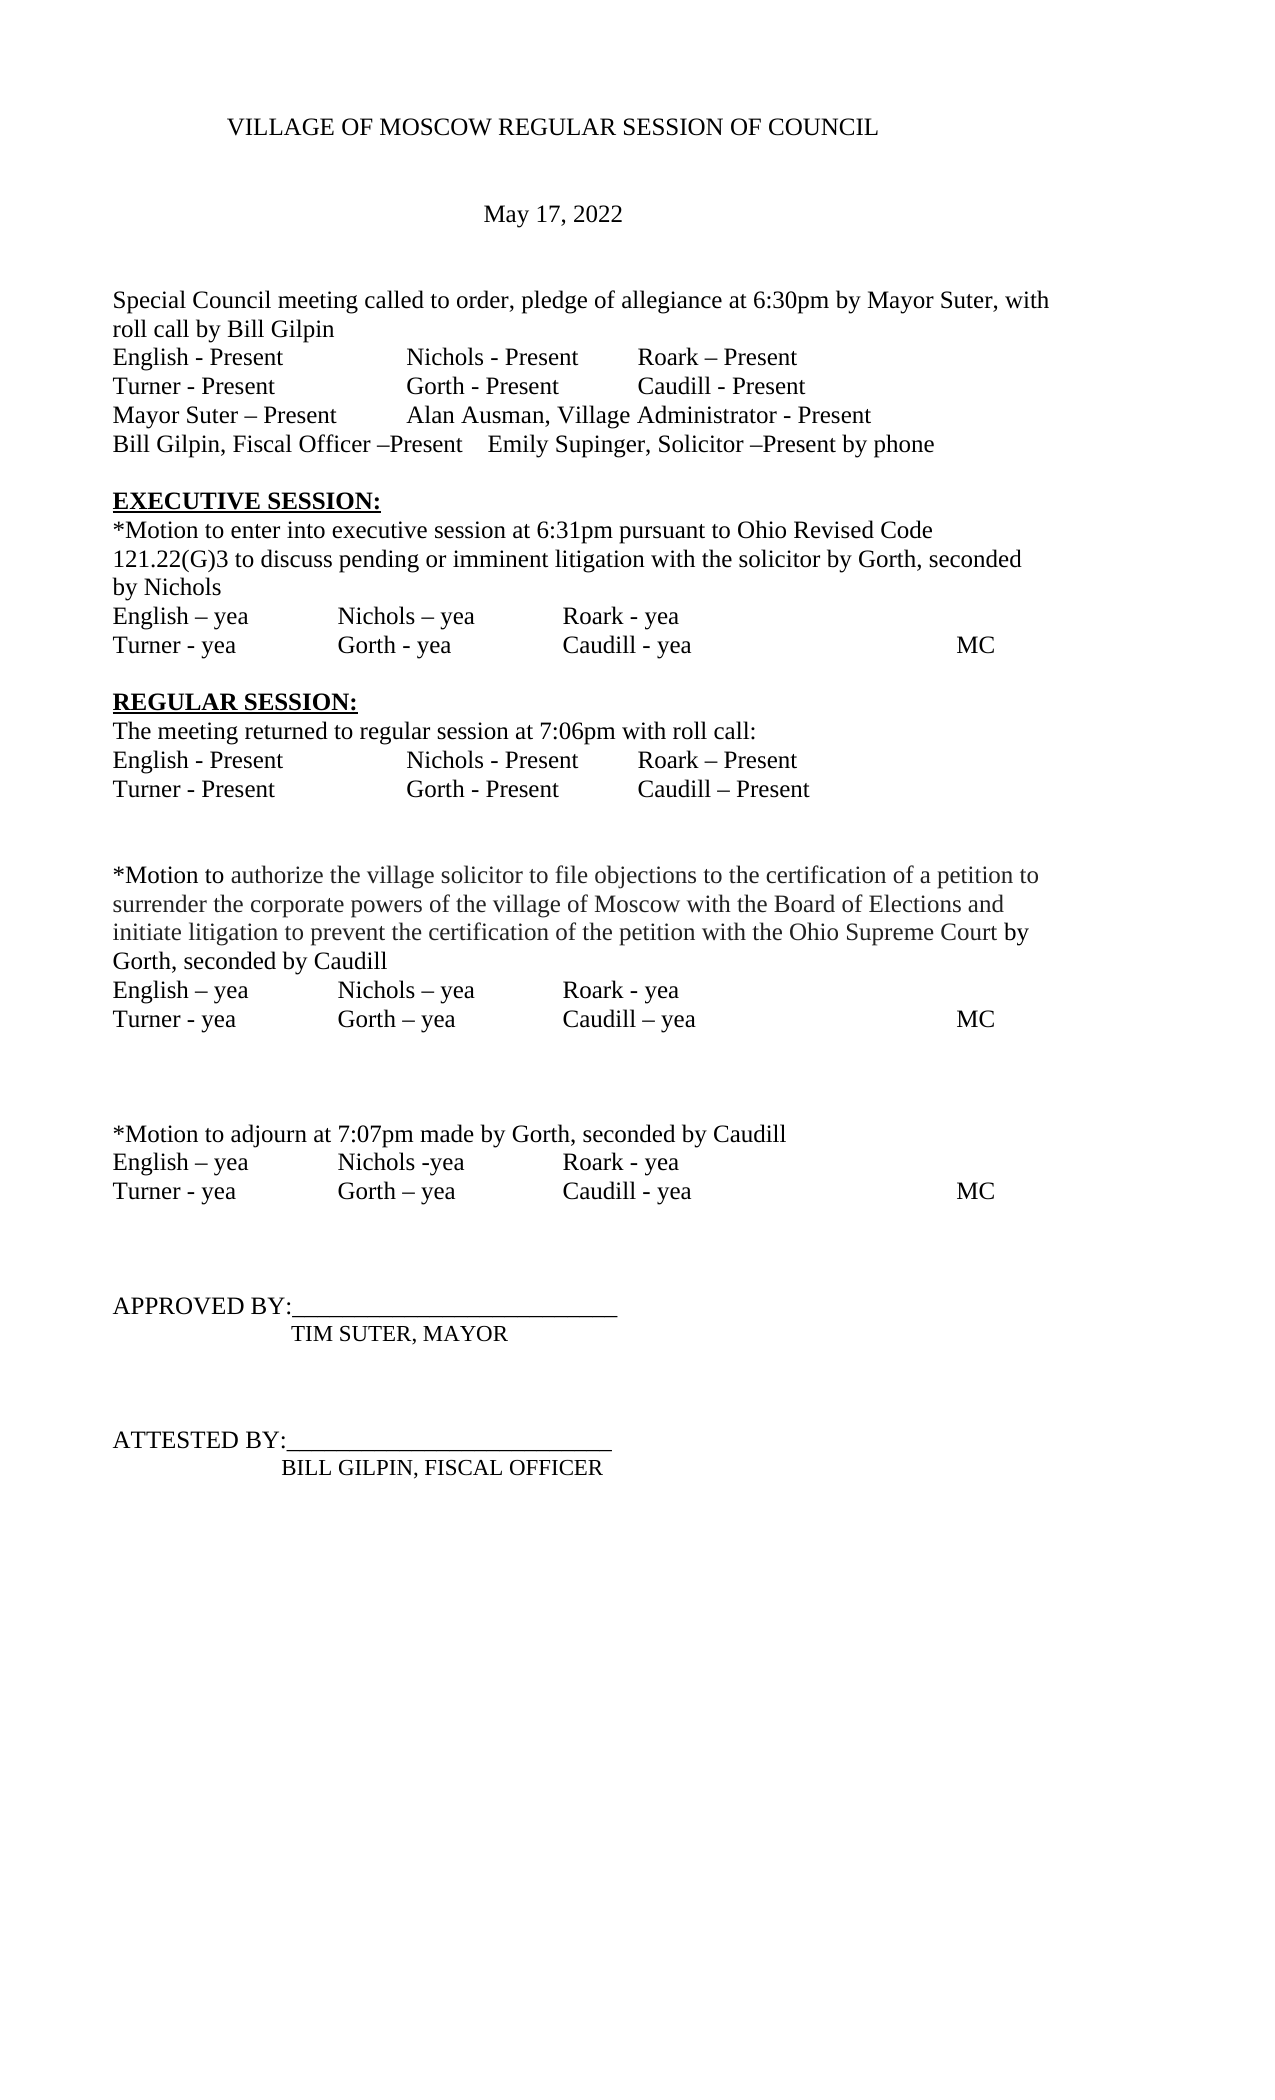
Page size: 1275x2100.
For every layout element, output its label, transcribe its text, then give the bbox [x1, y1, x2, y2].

text The meeting returned to regular session at 7:06pm with roll call: [112, 716, 1050, 745]
text Turner - yea Gorth – yea Caudill – yea MC [112, 1004, 1050, 1032]
text English – yea Nichols -yea Roark - yea [112, 1147, 1050, 1176]
text English - Present Nichols - Present Roark – Present [112, 745, 1050, 774]
text Turner - Present Gorth - Present Caudill – Present [112, 774, 1050, 802]
text ATTESTED BY:__________________________ [112, 1425, 1050, 1454]
text *Motion to authorize the village solicitor to file objections to the certification of a petition to surrender the corporate powers of the village of Moscow with the Board of Elections and initiate litigation to prevent the certification of the petition with the Ohio Supreme Court by Gorth, seconded by Caudill [112, 860, 1050, 975]
subtitle Bill Gilpin, Fiscal Officer –Present Emily Supinger, Solicitor –Present by phone [112, 429, 1096, 457]
text Turner - yea Gorth - yea Caudill - yea MC [112, 630, 1050, 659]
text English - Present Nichols - Present Roark – Present [112, 342, 1050, 371]
text EXECUTIVE SESSION: [112, 486, 1050, 515]
text English – yea Nichols – yea Roark - yea [112, 975, 1050, 1004]
text VILLAGE OF MOSCOW REGULAR SESSION OF COUNCIL [56, 112, 1050, 141]
text *Motion to enter into executive session at 6:31pm pursuant to Ohio Revised Code 121.22(G)3 to discuss pending or imminent litigation with the solicitor by Gorth, seconded by Nichols [112, 515, 1050, 601]
text English – yea Nichols – yea Roark - yea [112, 601, 1050, 630]
text REGULAR SESSION: [112, 687, 1050, 716]
text May 17, 2022 [56, 199, 1050, 227]
text Mayor Suter – Present Alan Ausman, Village Administrator - Present [112, 400, 1050, 429]
text BILL GILPIN, FISCAL OFFICER [112, 1454, 1050, 1481]
text *Motion to adjourn at 7:07pm made by Gorth, seconded by Caudill [112, 1119, 1050, 1147]
text Turner - yea Gorth – yea Caudill - yea MC [112, 1176, 1050, 1205]
text Turner - Present Gorth - Present Caudill - Present [112, 371, 1050, 400]
text Special Council meeting called to order, pledge of allegiance at 6:30pm by Mayor Suter, with roll call by Bill Gilpin [112, 285, 1050, 342]
text TIM SUTER, MAYOR [112, 1320, 1050, 1346]
text APPROVED BY:__________________________ [112, 1291, 1050, 1320]
